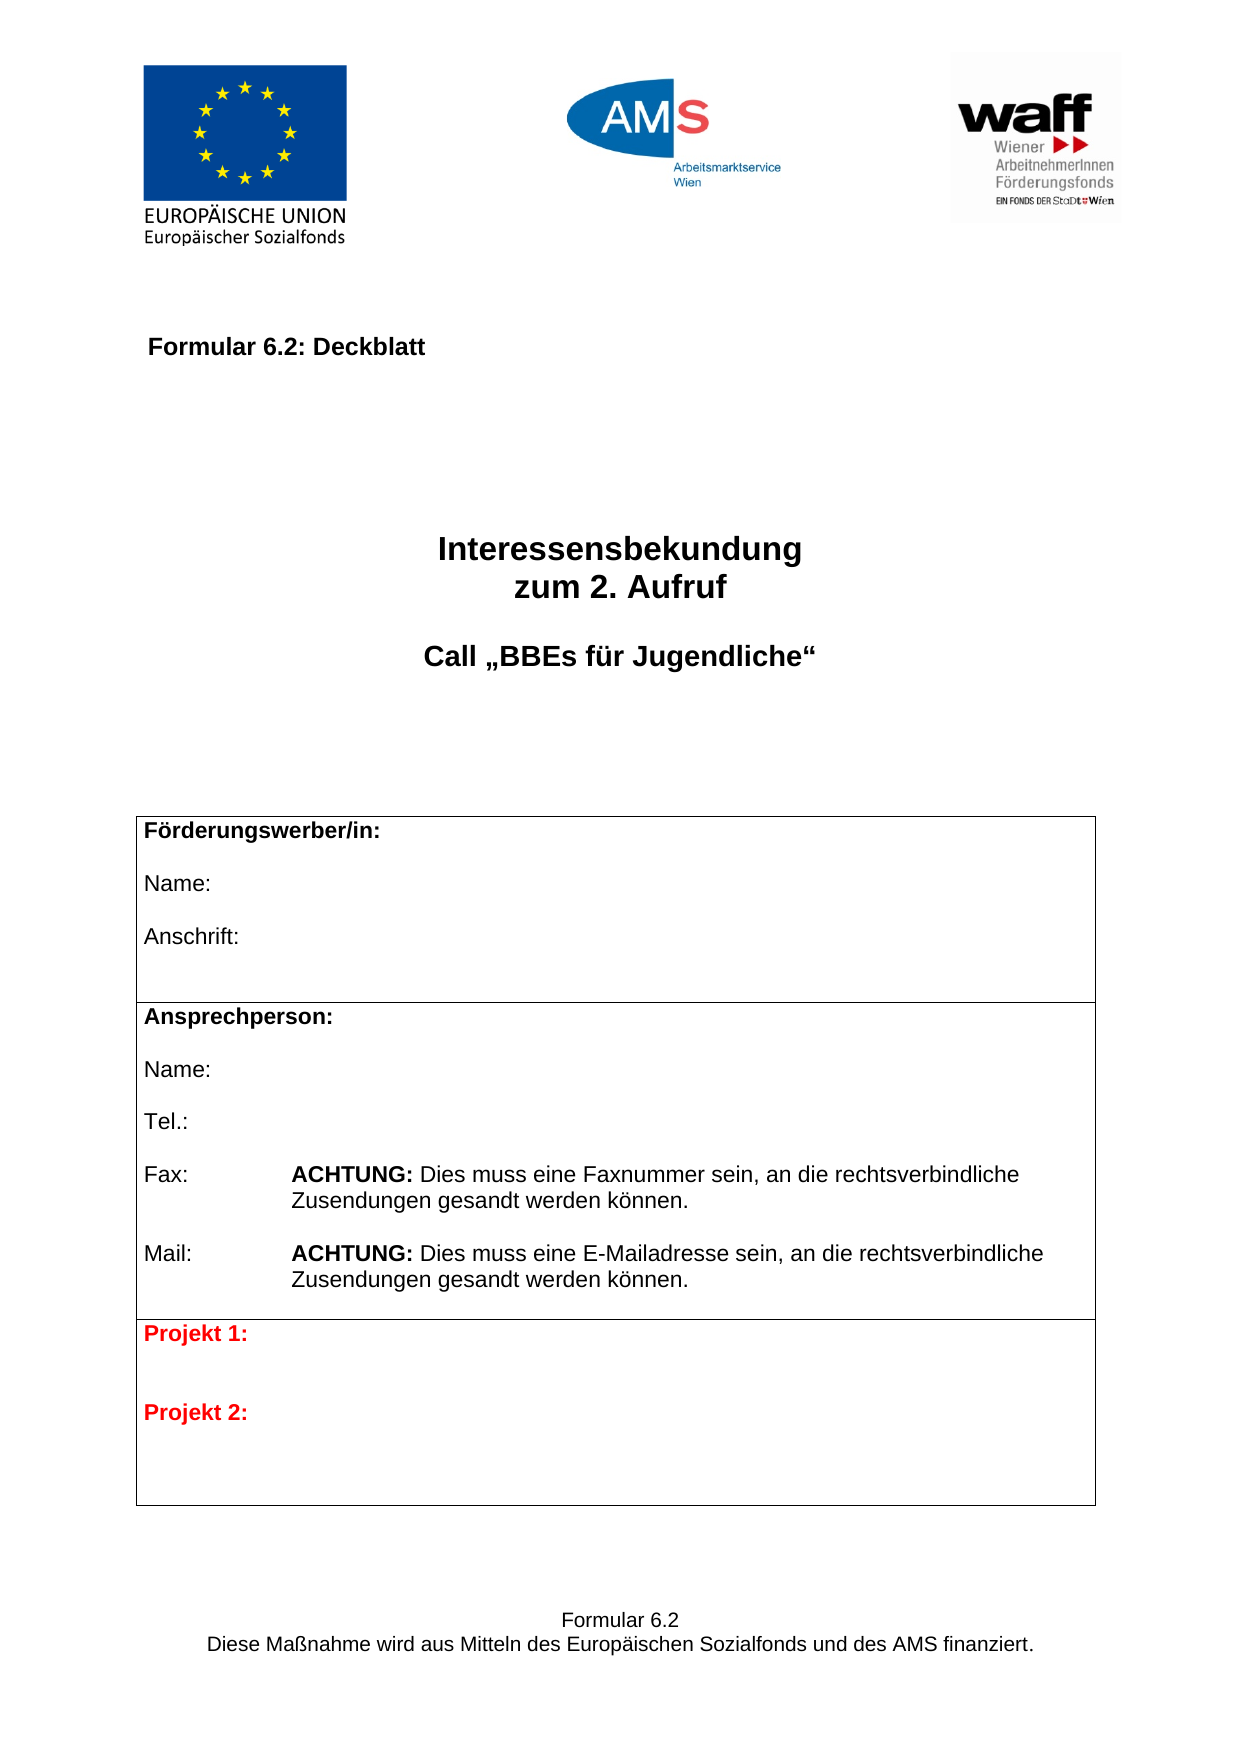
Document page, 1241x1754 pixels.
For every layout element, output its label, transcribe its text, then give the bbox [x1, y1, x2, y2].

table_cell Projekt 1: Projekt 2: [137, 1320, 1095, 1504]
list Formular 6.2: Deckblatt [148, 332, 1093, 361]
text Interessensbekundung [148, 528, 1093, 567]
picture [950, 52, 1122, 223]
picture [566, 78, 781, 187]
text zum 2. Aufruf [148, 567, 1093, 605]
table_cell Ansprechperson: Name: Tel.: Fax: ACHTUNG: Dies muss eine Faxnummer sein, an die rechtsverbindliche Zusendungen gesandt werden können. Mail: ACHTUNG: Dies muss eine E-Mailadresse sein, an die rechtsverbindliche Zusendungen gesandt werden können. [137, 1003, 1095, 1319]
picture [140, 62, 349, 244]
text Call „BBEs für Jugendliche“ [148, 639, 1093, 672]
table_header Förderungswerber/in: Name: Anschrift: [137, 817, 1095, 1002]
